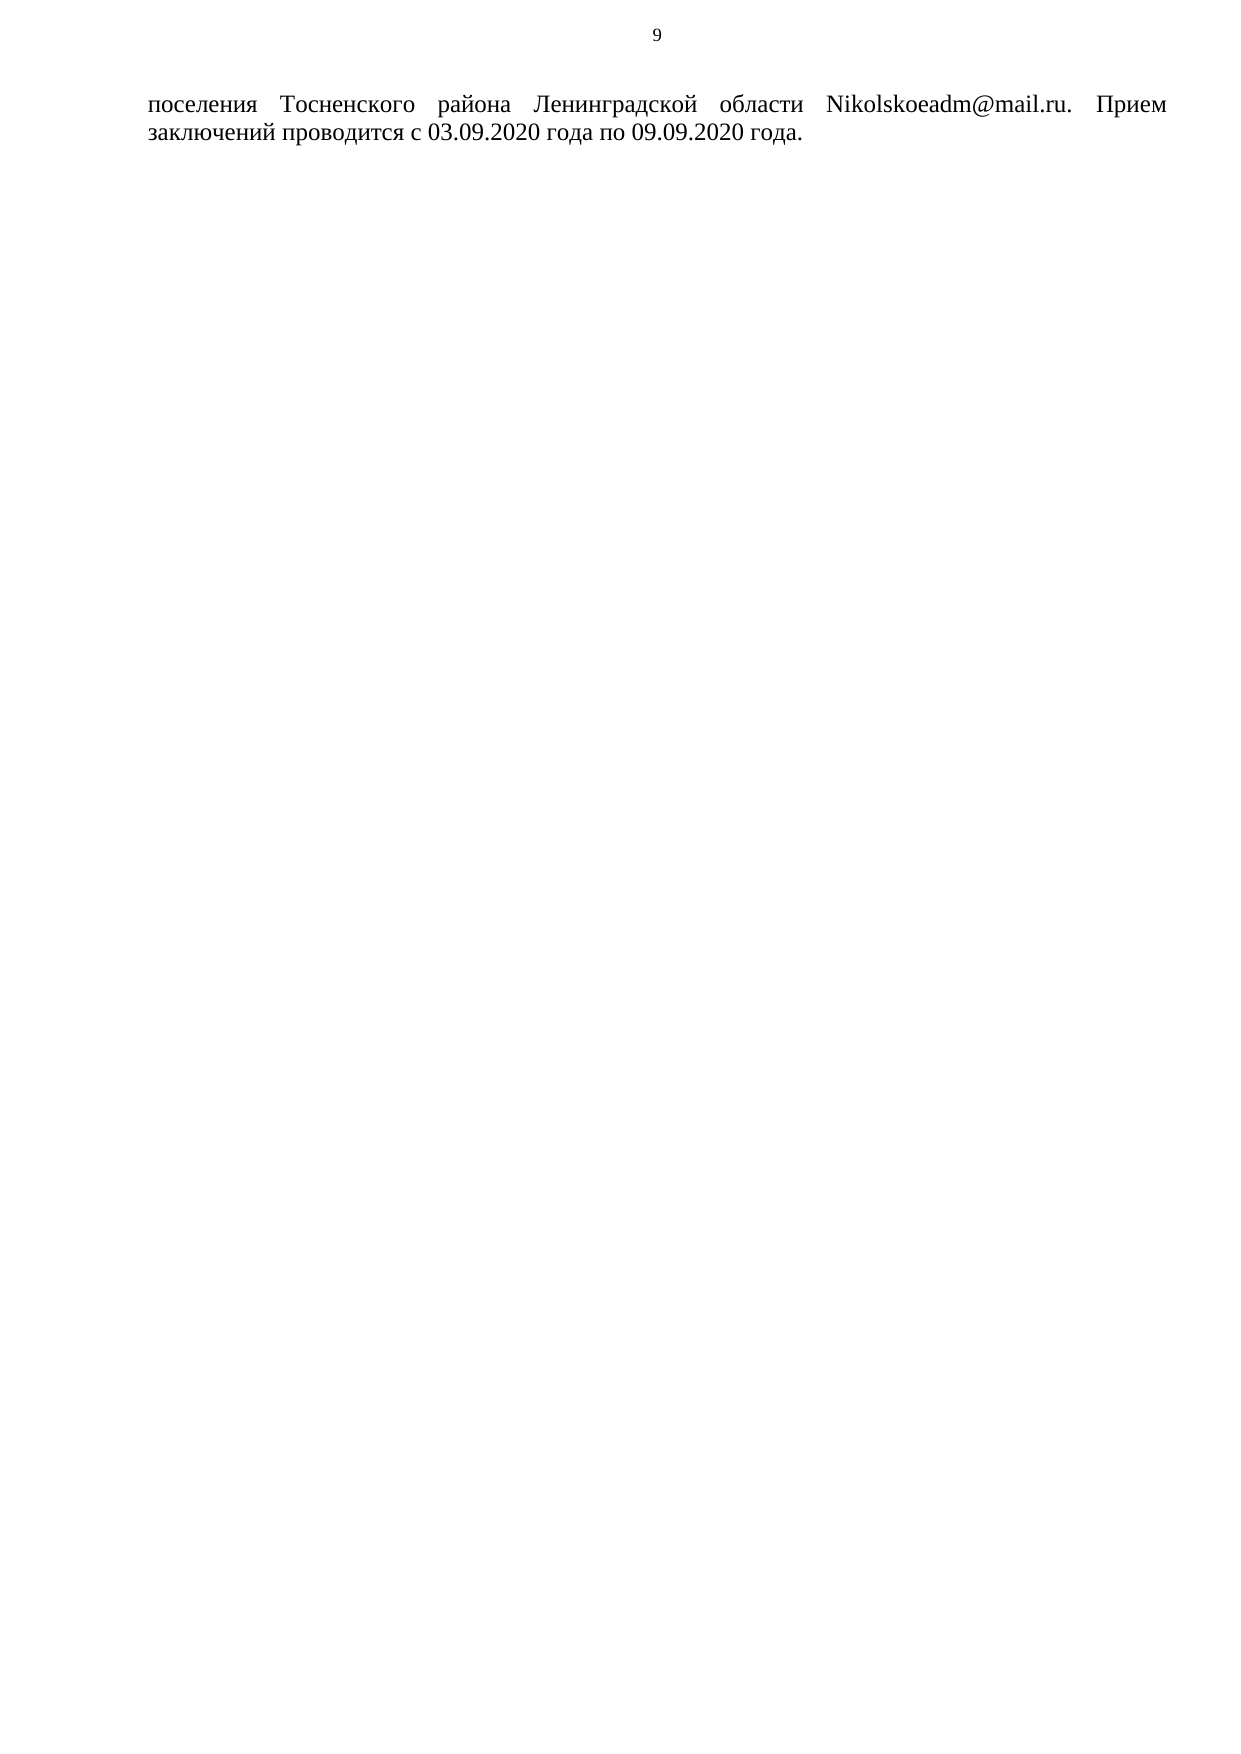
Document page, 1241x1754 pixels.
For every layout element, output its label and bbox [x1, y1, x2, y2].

text [148, 89, 1167, 146]
